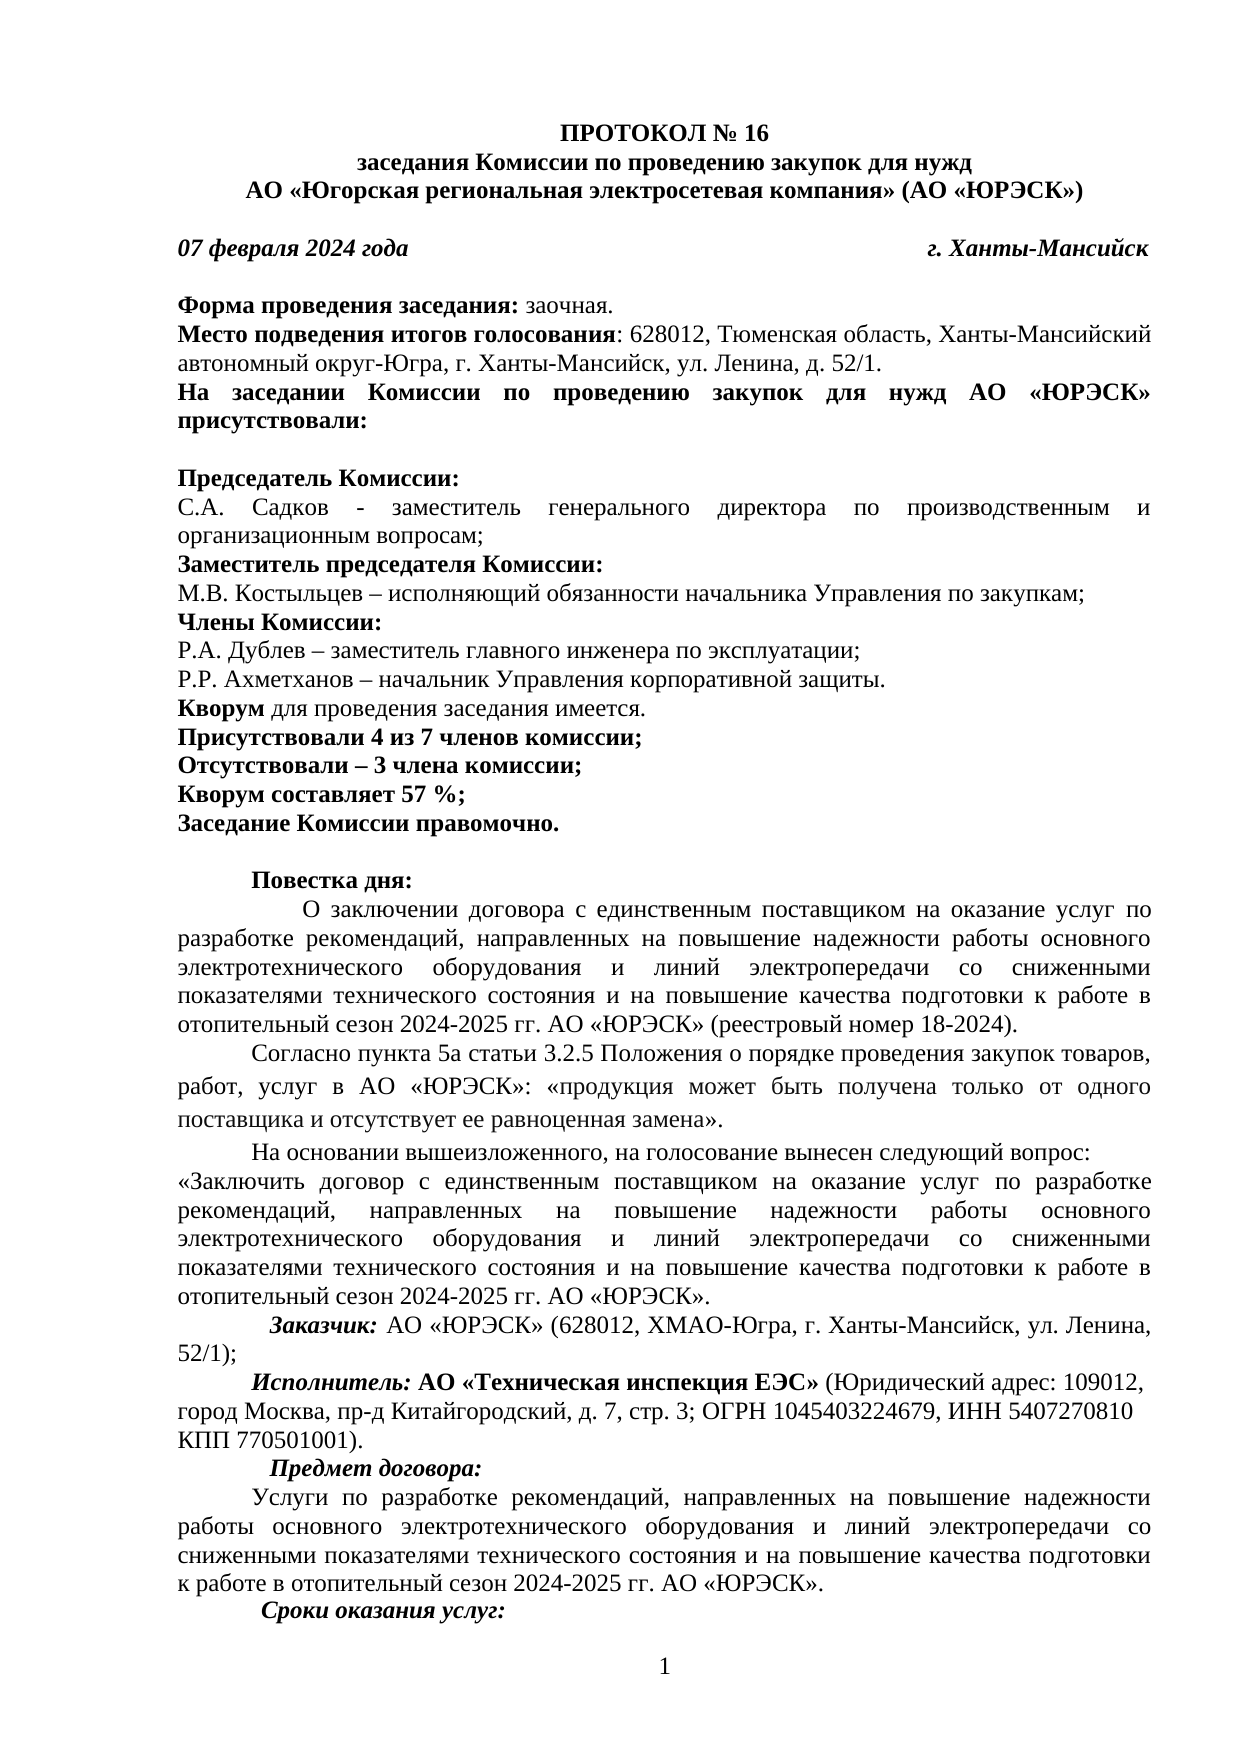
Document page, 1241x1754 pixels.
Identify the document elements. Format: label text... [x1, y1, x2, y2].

text Заместитель председателя Комиссии: [177, 549, 1152, 578]
text Услуги по разработке рекомендаций, направленных на повышение надежности работы основного электротехнического оборудования и линий электропередачи со сниженными показателями технического состояния и на повышение качества подготовки к работе в отопительный сезон 2024-2025 гг. АО «ЮРЭСК». [177, 1482, 1152, 1597]
text Повестка дня: [177, 866, 1152, 894]
text Место подведения итогов голосования: 628012, Тюменская область, Ханты-Мансийский автономный округ-Югра, г. Ханты-Мансийск, ул. Ленина, д. 52/1. [177, 319, 1152, 377]
text Сроки оказания услуг: [177, 1597, 1152, 1624]
text Р.Р. Ахметханов – начальник Управления корпоративной защиты. [177, 664, 1152, 693]
text С.А. Садков - заместитель генерального директора по производственным и организационным вопросам; [177, 492, 1152, 549]
text «Заключить договор с единственным поставщиком на оказание услуг по разработке рекомендаций, направленных на повышение надежности работы основного электротехнического оборудования и линий электропередачи со сниженными показателями технического состояния и на повышение качества подготовки к работе в отопительный сезон 2024-2025 гг. АО «ЮРЭСК». [177, 1166, 1152, 1310]
text Предмет договора: [181, 1453, 1152, 1482]
text Председатель Комиссии: [177, 463, 1152, 492]
text Присутствовали 4 из 7 членов комиссии; [177, 722, 1152, 751]
text На заседании Комиссии по проведению закупок для нужд АО «ЮРЭСК» присутствовали: [177, 377, 1152, 434]
text 07 февраля 2024 года г. Ханты-Мансийск [177, 233, 1152, 262]
text Исполнитель: АО «Техническая инспекция ЕЭС» (Юридический адрес: 109012, город Москва, пр-д Китайгородский, д. 7, стр. 3; ОГРН 1045403224679, ИНН 5407270810 КПП 770501001). [177, 1367, 1152, 1453]
text ПРОТОКОЛ № 16 [177, 118, 1152, 147]
text Кворум составляет 57 %; [177, 779, 1152, 808]
text Форма проведения заседания: заочная. [177, 291, 1152, 319]
text Кворум для проведения заседания имеется. [177, 693, 1152, 722]
text О заключении договора с единственным поставщиком на оказание услуг по разработке рекомендаций, направленных на повышение надежности работы основного электротехнического оборудования и линий электропередачи со сниженными показателями технического состояния и на повышение качества подготовки к работе в отопительный сезон 2024-2025 гг. АО «ЮРЭСК» (реестровый номер 18-2024). [177, 894, 1152, 1038]
text АО «Югорская региональная электросетевая компания» (АО «ЮРЭСК») [177, 176, 1152, 204]
text Заказчик: АО «ЮРЭСК» (628012, ХМАО-Югра, г. Ханты-Мансийск, ул. Ленина, 52/1); [148, 1310, 1152, 1367]
text М.В. Костыльцев – исполняющий обязанности начальника Управления по закупкам; [177, 578, 1152, 607]
list Согласно пункта 5а статьи 3.2.5 Положения о порядке проведения закупок товаров, работ, услуг в АО «ЮРЭСК»: «продукция может быть получена только от одного поставщика и отсутствует ее равноценная замена». [177, 1038, 1152, 1133]
text заседания Комиссии по проведению закупок для нужд [177, 147, 1152, 176]
text На основании вышеизложенного, на голосование вынесен следующий вопрос: [148, 1137, 1152, 1166]
text Отсутствовали – 3 члена комиссии; [177, 751, 1152, 779]
text Члены Комиссии: [177, 607, 1152, 636]
text Р.А. Дублев – заместитель главного инженера по эксплуатации; [177, 636, 1152, 664]
text Заседание Комиссии правомочно. [177, 808, 1152, 837]
